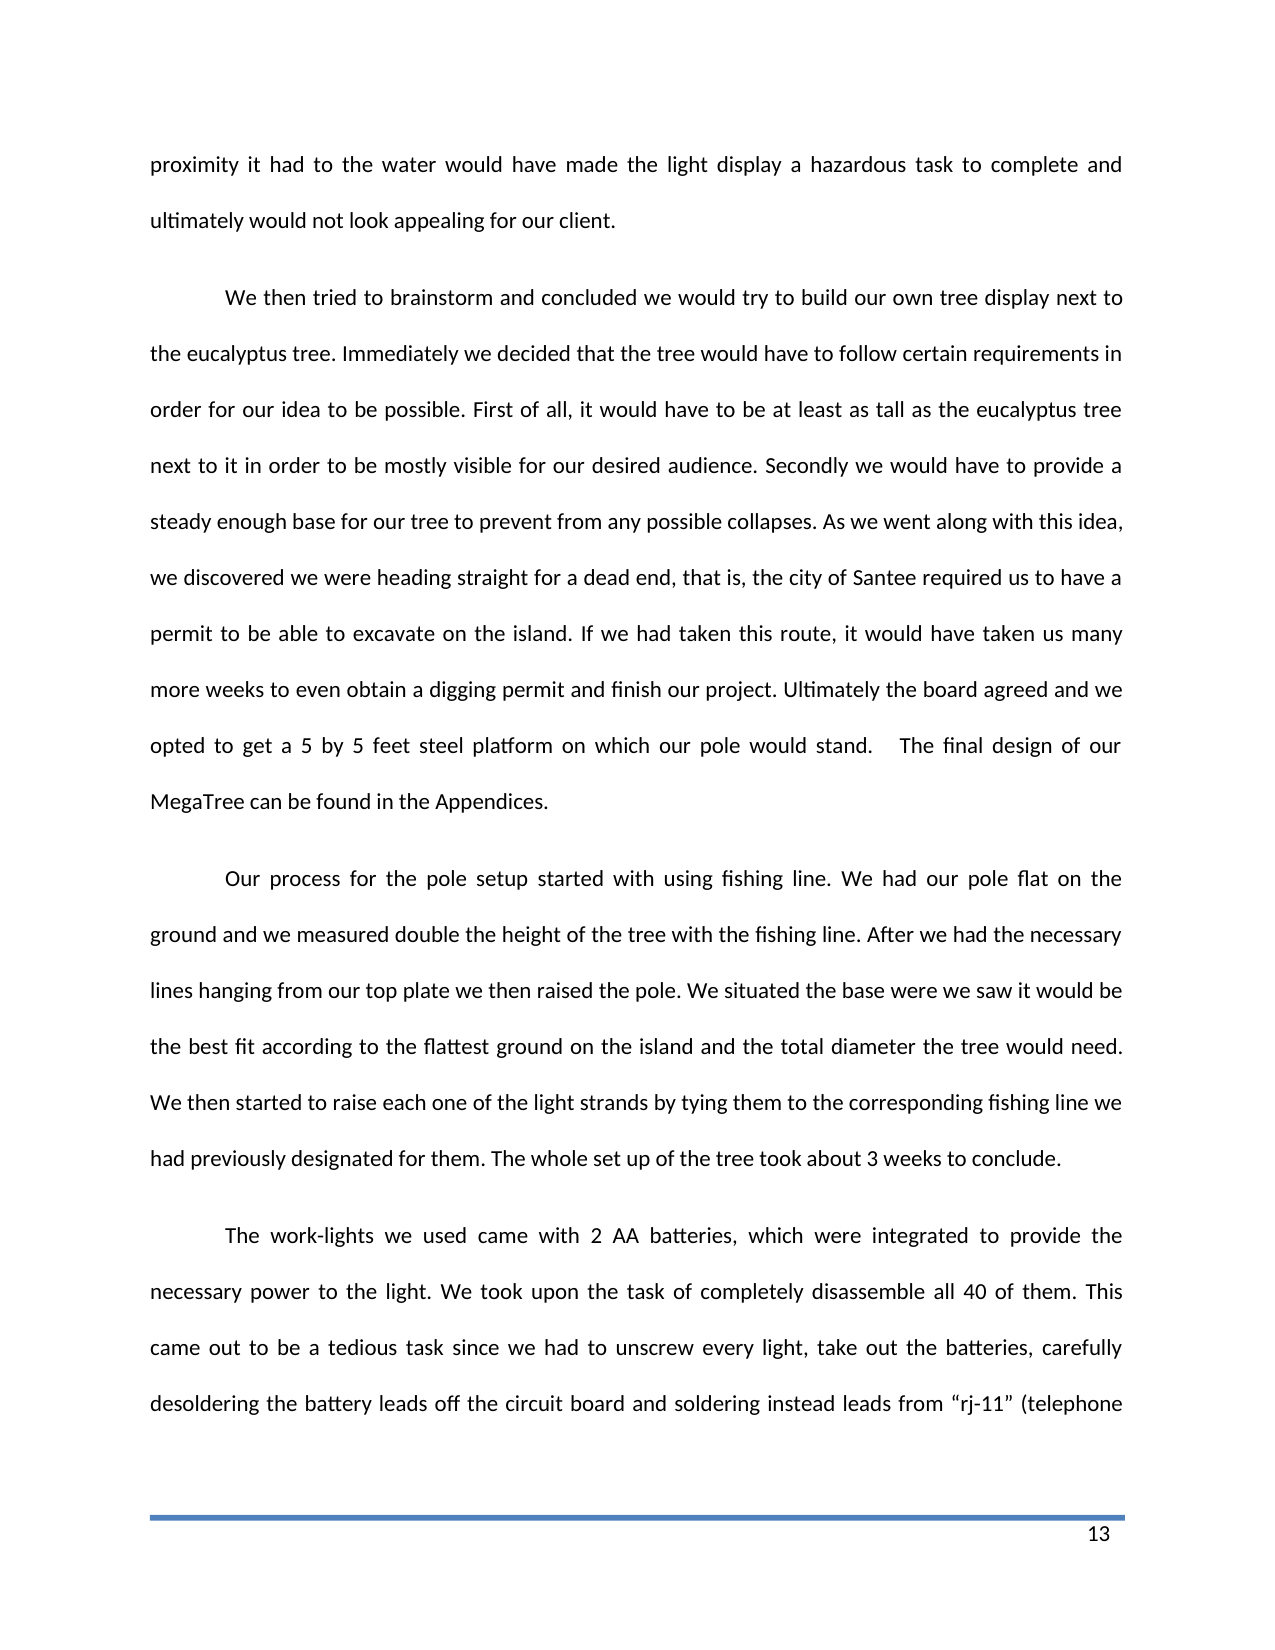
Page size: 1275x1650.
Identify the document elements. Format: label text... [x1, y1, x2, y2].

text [150, 1221, 1125, 1417]
text We then tried to brainstorm and concluded we would try to build our own tree display next to the eucalyptus tree. Immediately we decided that the tree would have to follow certain requirements in order for our idea to be possible. First of all, it would have to be at least as tall as the eucalyptus tree next to it in order to be mostly visible for our desired audience. Secondly we would have to provide a steady enough base for our tree to prevent from any possible collapses. As we went along with this idea, we discovered we were heading straight for a dead end, that is, the city of Santee required us to have a permit to be able to excavate on the island. If we had taken this route, it would have taken us many more weeks to even obtain a digging permit and finish our project. Ultimately the board agreed and we opted to get a 5 by 5 feet steel platform on which our pole would stand. The final design of our MegaTree can be found in the Appendices. [150, 283, 1125, 815]
text Our process for the pole setup started with using fishing line. We had our pole flat on the ground and we measured double the height of the tree with the fishing line. After we had the necessary lines hanging from our top plate we then raised the pole. We situated the base were we saw it would be the best fit according to the flattest ground on the island and the total diameter the tree would need. We then started to raise each one of the light strands by tying them to the corresponding fishing line we had previously designated for them. The whole set up of the tree took about 3 weeks to conclude. [150, 864, 1125, 1172]
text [150, 150, 1125, 234]
